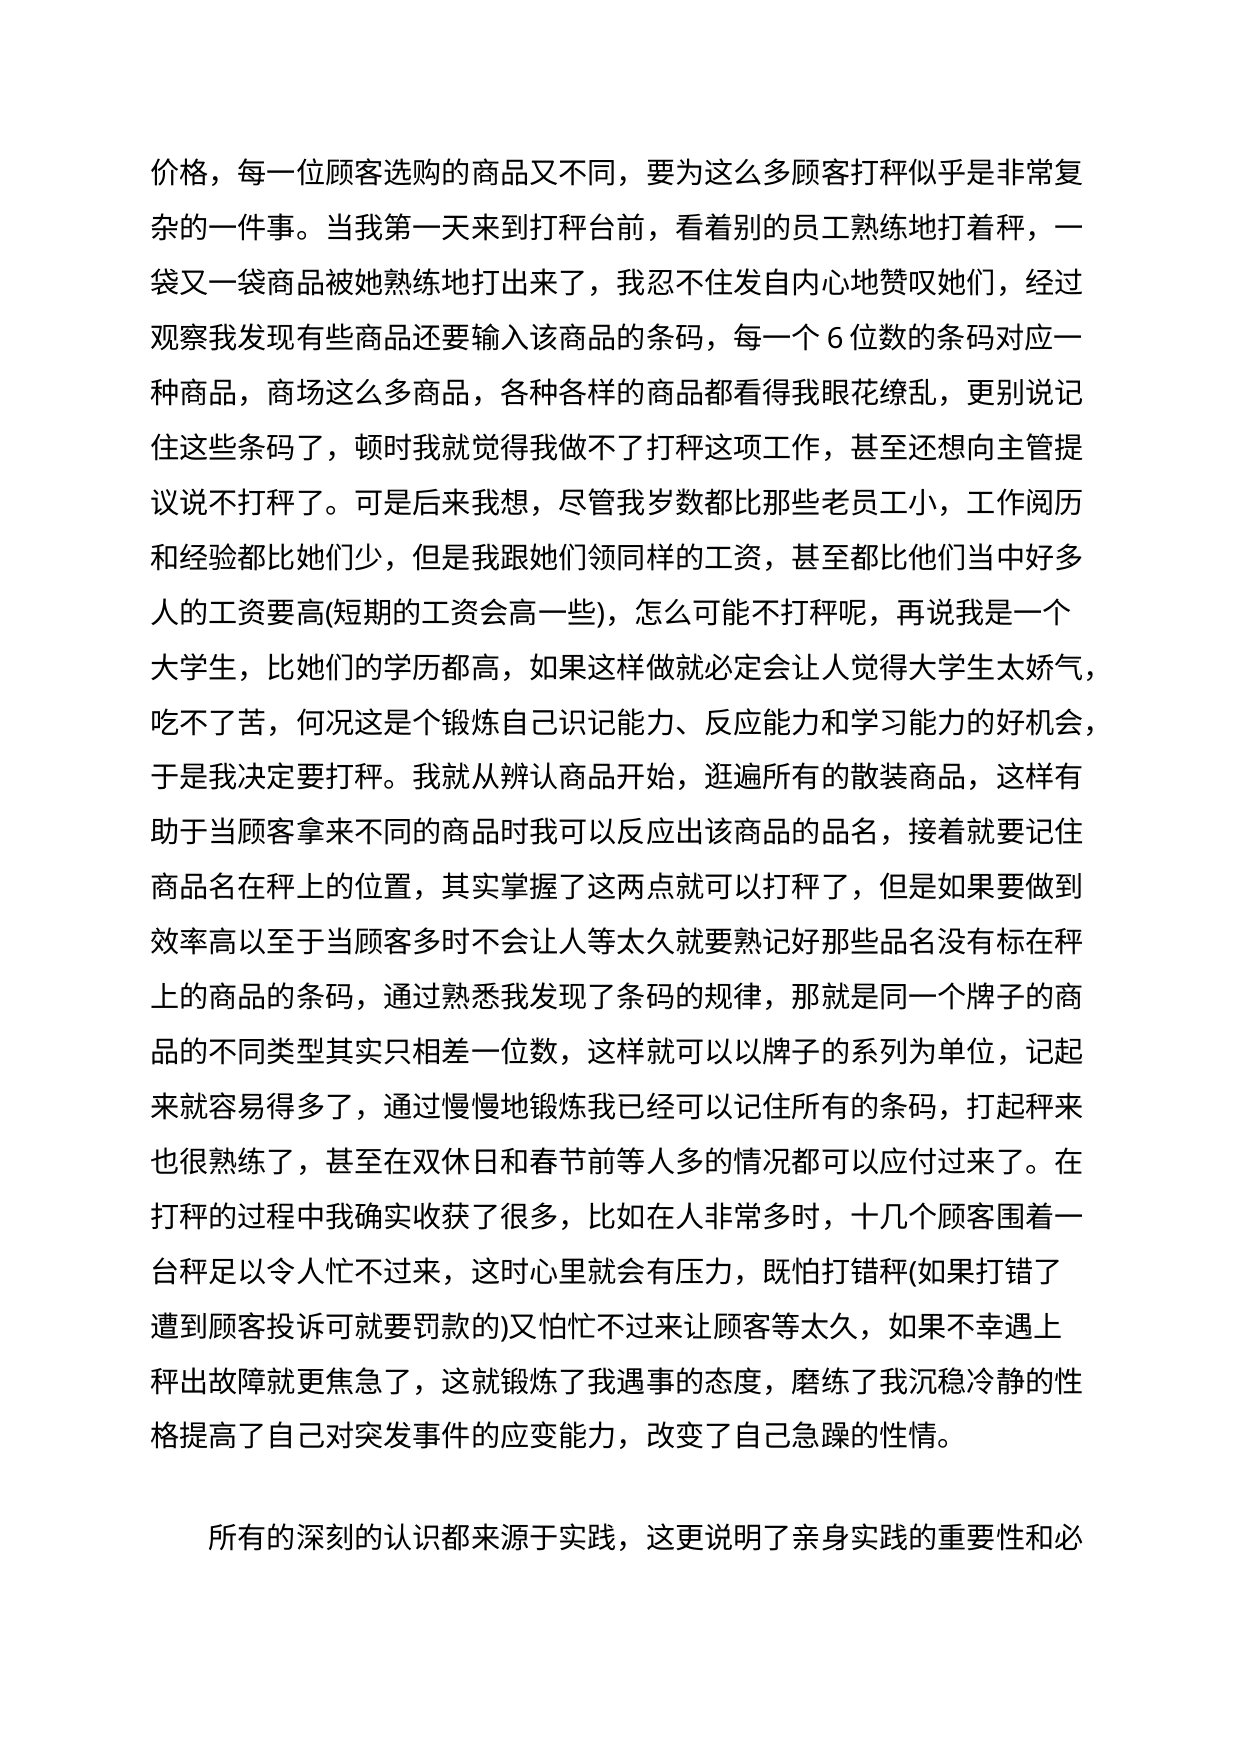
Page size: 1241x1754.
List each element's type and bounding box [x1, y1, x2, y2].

text [150, 150, 1090, 1455]
text [150, 1515, 1090, 1557]
